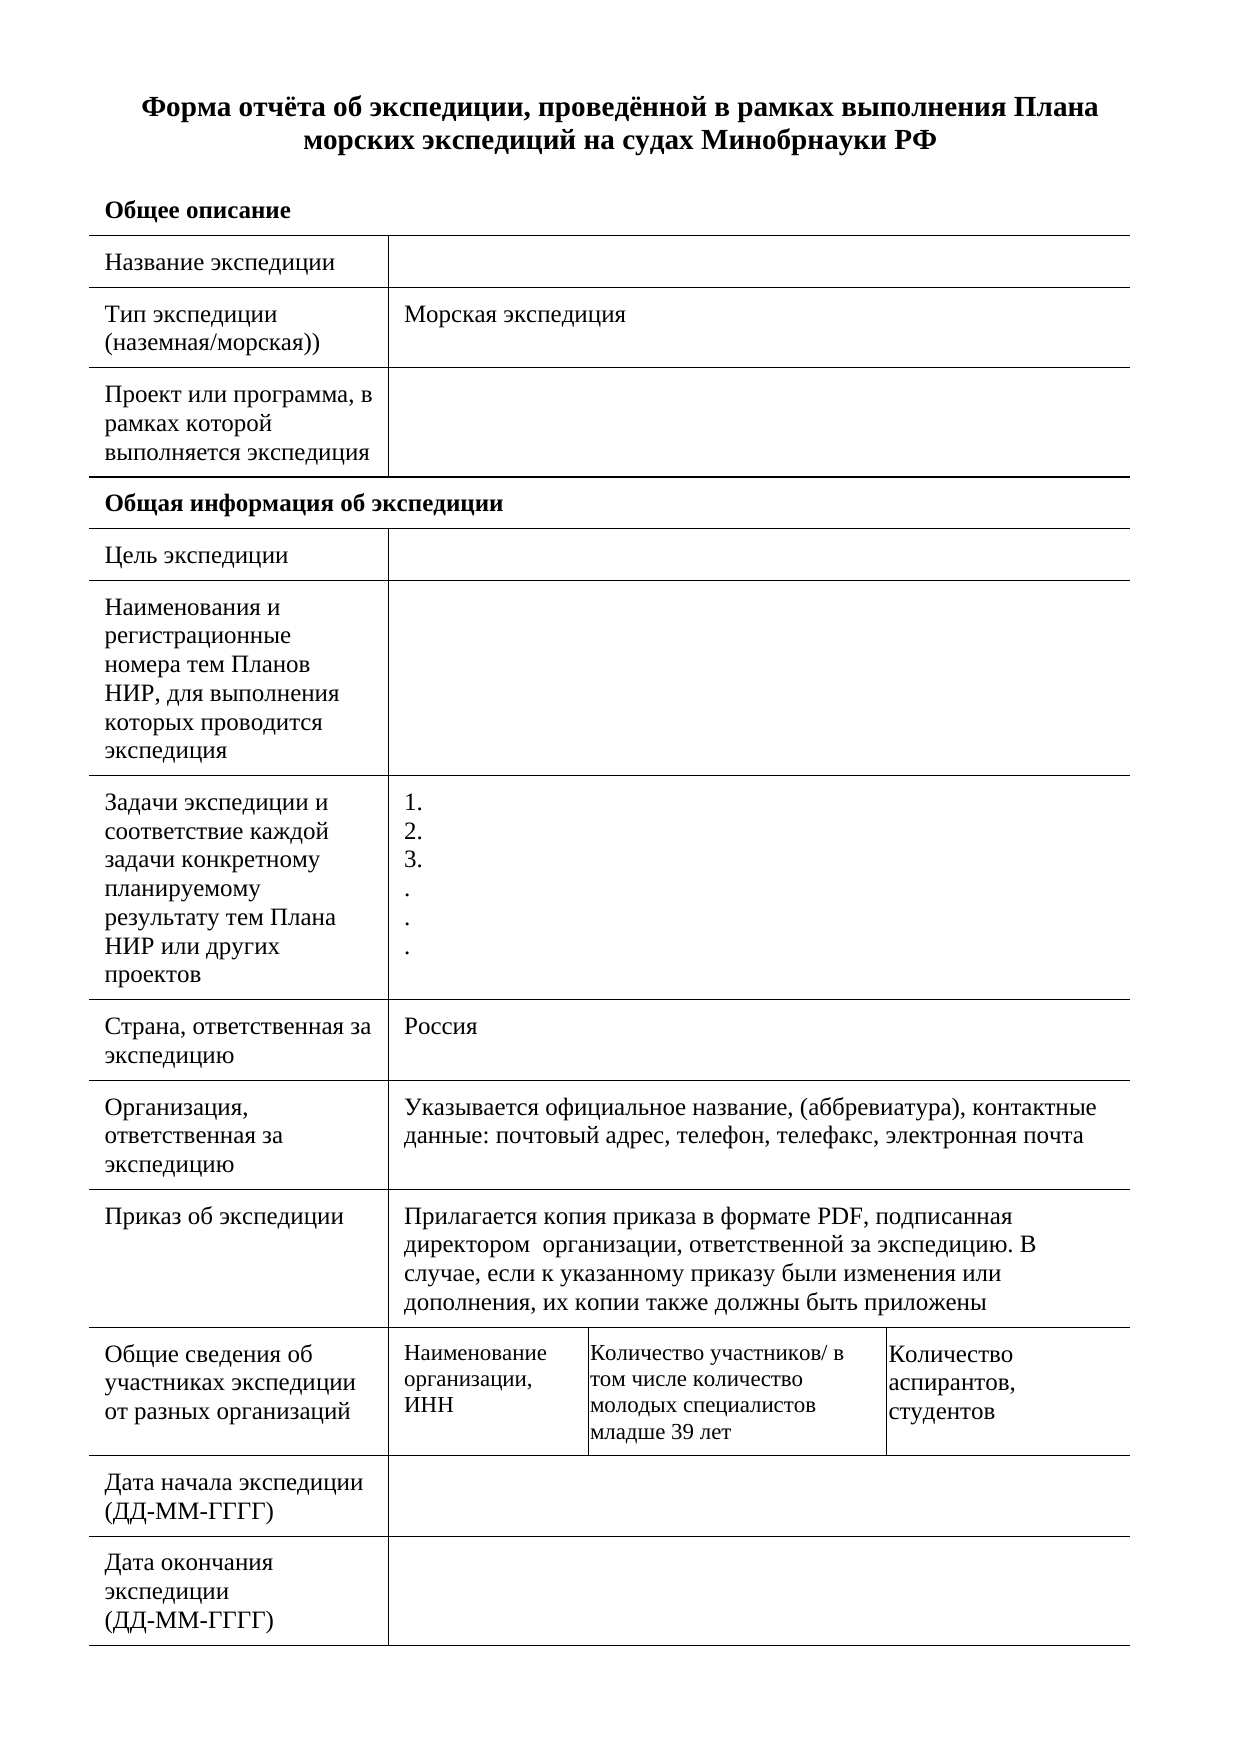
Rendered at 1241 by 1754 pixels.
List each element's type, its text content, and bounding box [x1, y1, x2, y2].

table_cell Количество аспирантов, студентов [887, 1328, 1130, 1455]
table_cell Прилагается копия приказа в формате PDF, подписанная директором организации, ответственной за экспедицию. В случае, если к указанному приказу были изменения или дополнения, их копии также должны быть приложены [389, 1190, 1130, 1327]
table_cell Задачи экспедиции и соответствие каждой задачи конкретному планируемому результату тем Плана НИР или других проектов [89, 776, 388, 999]
table_cell Цель экспедиции [89, 529, 388, 580]
table_cell Количество участников/ в том числе количество молодых специалистов младше 39 лет [589, 1328, 886, 1455]
table_cell Морская экспедиция [389, 288, 1130, 367]
table_cell Наименование организации, ИНН [389, 1328, 588, 1455]
table_cell Дата окончания экспедиции (ДД-ММ-ГГГГ) [89, 1537, 388, 1645]
table_cell Организация, ответственная за экспедицию [89, 1081, 388, 1189]
table_cell Указывается официальное название, (аббревиатура), контактные данные: почтовый адрес, телефон, телефакс, электронная почта [389, 1081, 1130, 1189]
text Форма отчёта об экспедиции, проведённой в рамках выполнения Плана морских экспедиций на судах Минобрнауки РФ [89, 89, 1152, 156]
table_cell [389, 529, 1130, 580]
table_cell Дата начала экспедиции (ДД-ММ-ГГГГ) [89, 1456, 388, 1536]
table_header Общее описание [89, 185, 1130, 235]
table_cell Общая информация об экспедиции [89, 478, 1130, 528]
table_cell [389, 236, 1130, 287]
table_cell Проект или программа, в рамках которой выполняется экспедиция [89, 368, 388, 476]
table_cell Приказ об экспедиции [89, 1190, 388, 1327]
table_cell Общие сведения об участниках экспедиции от разных организаций [89, 1328, 388, 1455]
table_cell [389, 1537, 1130, 1645]
table_cell [389, 368, 1130, 476]
table_cell Тип экспедиции (наземная/морская)) [89, 288, 388, 367]
table_cell [389, 1456, 1130, 1536]
table_cell Россия [389, 1000, 1130, 1080]
table_cell Название экспедиции [89, 236, 388, 287]
table_cell Наименования и регистрационные номера тем Планов НИР, для выполнения которых проводится экспедиция [89, 581, 388, 775]
table_cell 1. 2. 3. . . . [389, 776, 1130, 999]
table_cell Страна, ответственная за экспедицию [89, 1000, 388, 1080]
table_cell [389, 581, 1130, 775]
